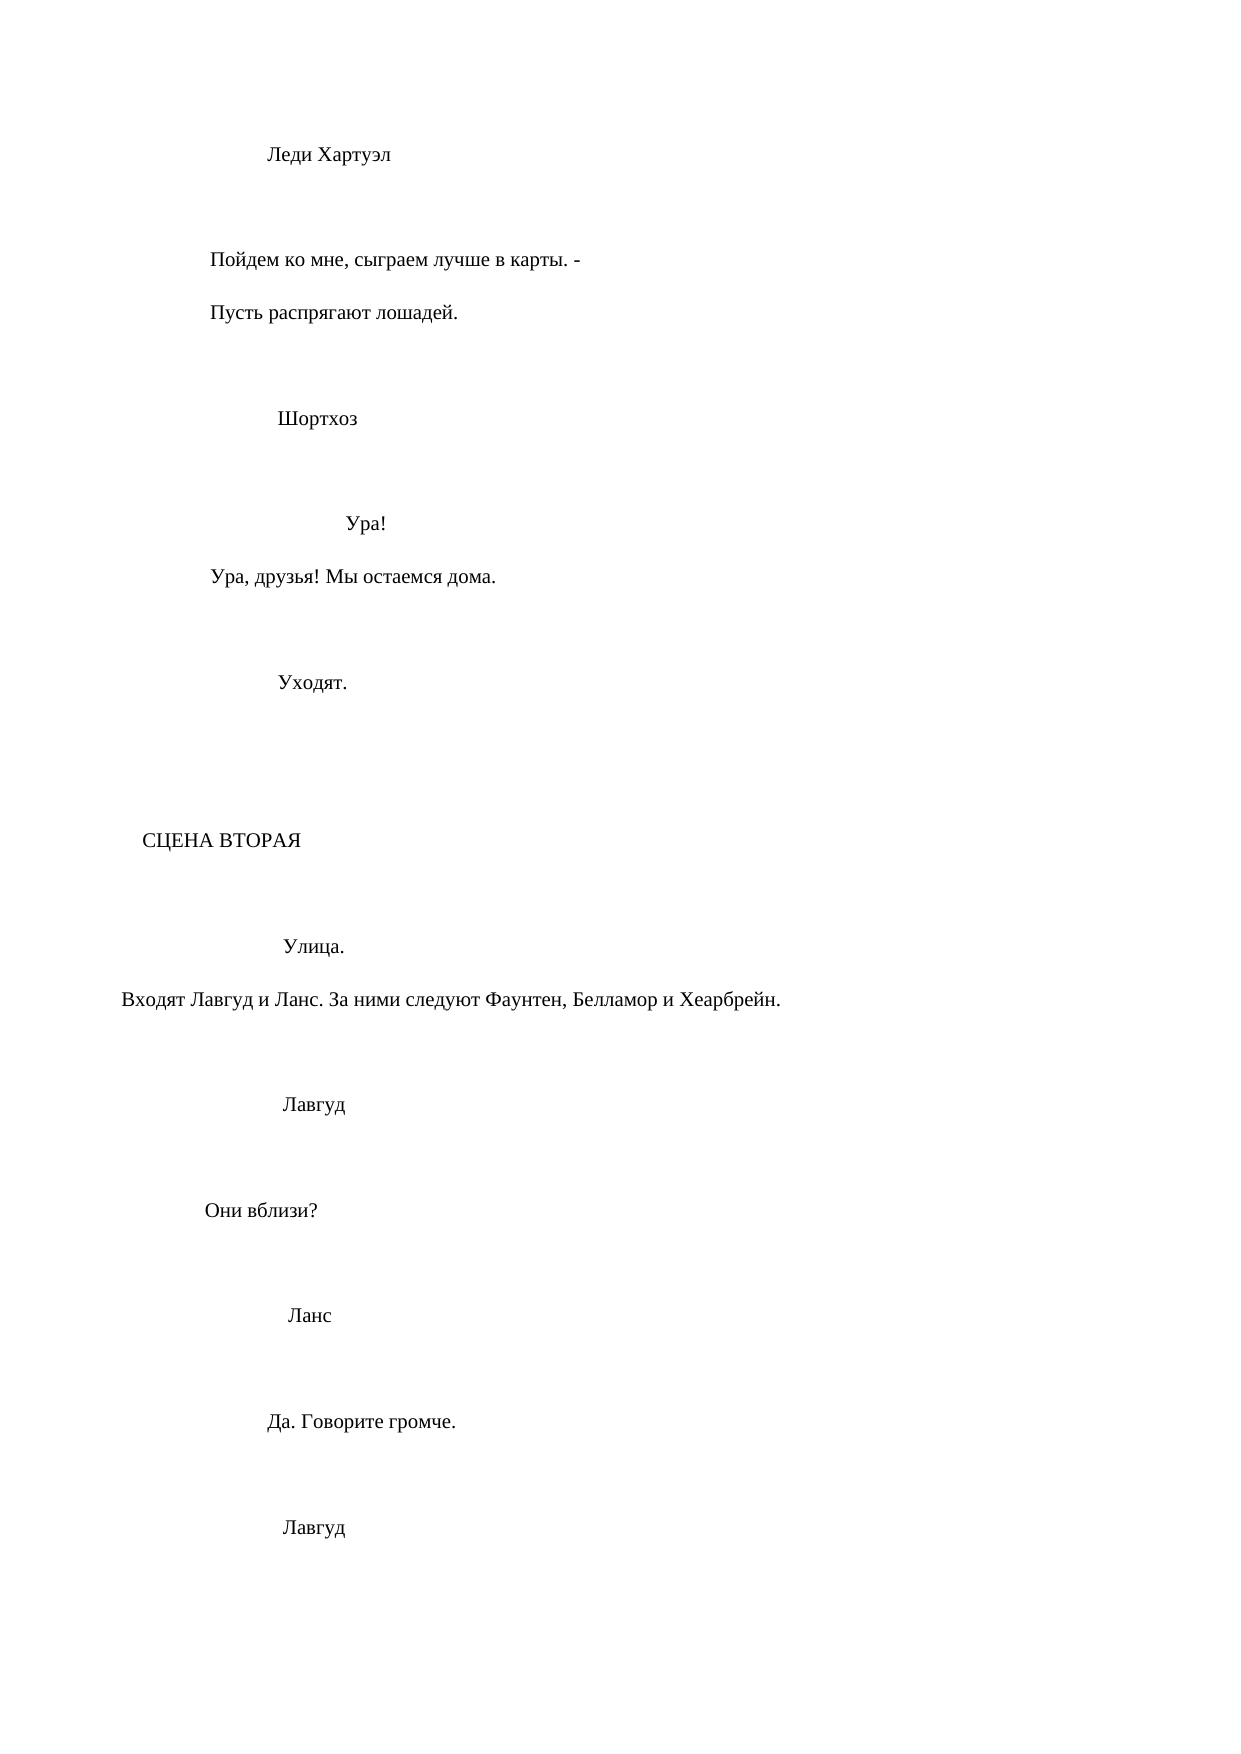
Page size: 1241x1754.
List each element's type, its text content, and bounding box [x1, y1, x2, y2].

text Шортхоз [100, 406, 1146, 458]
text Лавгуд [100, 1514, 1146, 1567]
text Ланс [100, 1303, 1146, 1356]
text Леди Хартуэл [100, 141, 1146, 194]
text Входят Лавгуд и Ланс. За ними следуют Фаунтен, Белламор и Хеарбрейн. [100, 986, 1146, 1039]
text Ура, друзья! Мы остаемся дома. [100, 564, 1146, 617]
text Они вблизи? [100, 1198, 1146, 1251]
text СЦЕНА ВТОРАЯ [100, 828, 1146, 881]
text Ура! [100, 511, 1146, 564]
text Да. Говорите громче. [100, 1409, 1146, 1462]
text Пусть распрягают лошадей. [100, 300, 1146, 353]
text Улица. [100, 934, 1146, 986]
text Пойдем ко мне, сыграем лучше в карты. - [100, 247, 1146, 300]
text Лавгуд [100, 1092, 1146, 1145]
text Уходят. [100, 669, 1146, 722]
